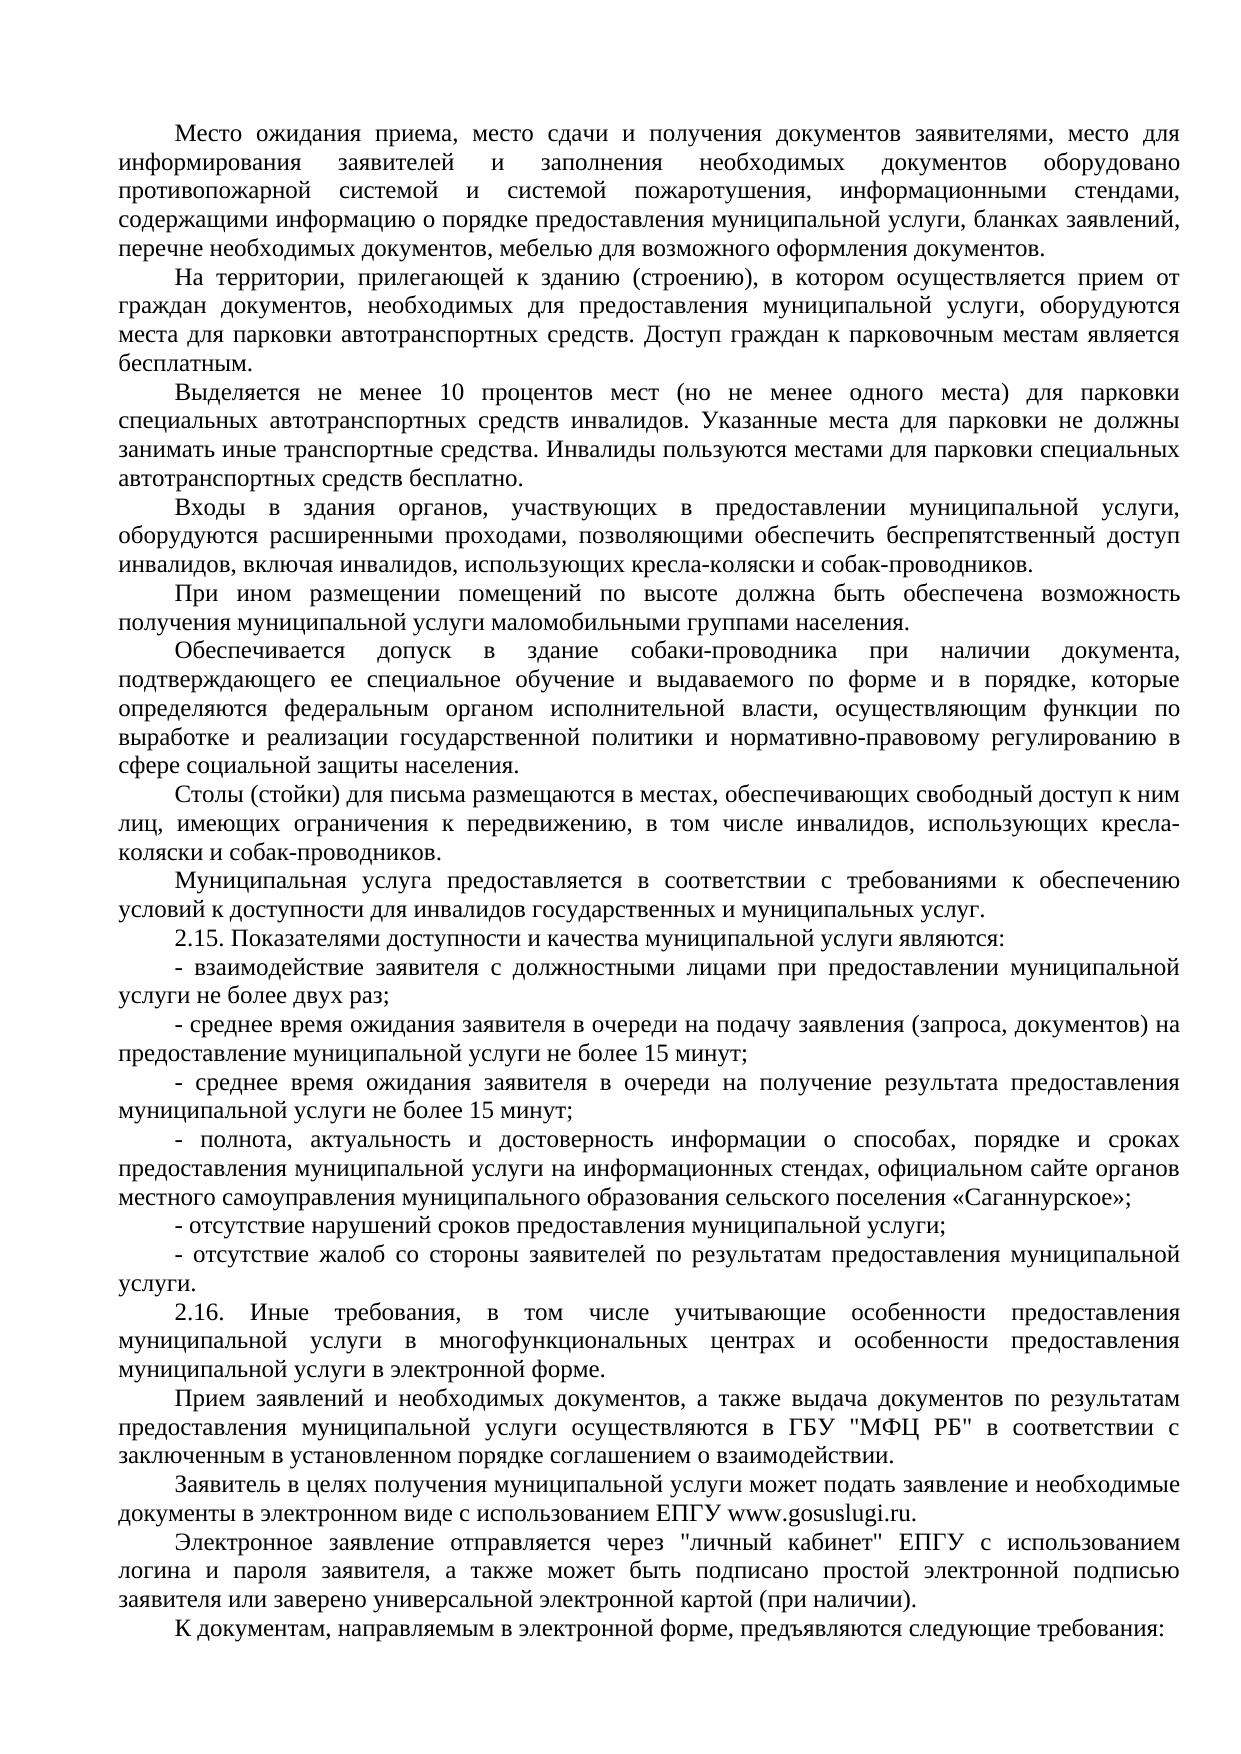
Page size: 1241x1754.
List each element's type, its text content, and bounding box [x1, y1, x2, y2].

text Муниципальная услуга предоставляется в соответствии с требованиями к обеспечению условий к доступности для инвалидов государственных и муниципальных услуг. [118, 866, 1181, 923]
text - среднее время ожидания заявителя в очереди на подачу заявления (запроса, документов) на предоставление муниципальной услуги не более 15 минут; [118, 1009, 1181, 1067]
text - взаимодействие заявителя с должностными лицами при предоставлении муниципальной услуги не более двух раз; [118, 952, 1181, 1009]
text - среднее время ожидания заявителя в очереди на получение результата предоставления муниципальной услуги не более 15 минут; [118, 1067, 1181, 1124]
text 2.15. Показателями доступности и качества муниципальной услуги являются: [118, 923, 1181, 952]
text Выделяется не менее 10 процентов мест (но не менее одного места) для парковки специальных автотранспортных средств инвалидов. Указанные места для парковки не должны занимать иные транспортные средства. Инвалиды пользуются местами для парковки специальных автотранспортных средств бесплатно. [118, 377, 1181, 492]
text Обеспечивается допуск в здание собаки-проводника при наличии документа, подтверждающего ее специальное обучение и выдаваемого по форме и в порядке, которые определяются федеральным органом исполнительной власти, осуществляющим функции по выработке и реализации государственной политики и нормативно-правовому регулированию в сфере социальной защиты населения. [118, 636, 1181, 779]
text Заявитель в целях получения муниципальной услуги может подать заявление и необходимые документы в электронном виде с использованием ЕПГУ www.gosuslugi.ru. [118, 1469, 1181, 1527]
text 2.16. Иные требования, в том числе учитывающие особенности предоставления муниципальной услуги в многофункциональных центрах и особенности предоставления муниципальной услуги в электронной форме. [118, 1297, 1181, 1383]
text - отсутствие нарушений сроков предоставления муниципальной услуги; [118, 1211, 1181, 1239]
text Входы в здания органов, участвующих в предоставлении муниципальной услуги, оборудуются расширенными проходами, позволяющими обеспечить беспрепятственный доступ инвалидов, включая инвалидов, использующих кресла-коляски и собак-проводников. [118, 492, 1181, 578]
text - отсутствие жалоб со стороны заявителей по результатам предоставления муниципальной услуги. [118, 1239, 1181, 1297]
text Место ожидания приема, место сдачи и получения документов заявителями, место для информирования заявителей и заполнения необходимых документов оборудовано противопожарной системой и системой пожаротушения, информационными стендами, содержащими информацию о порядке предоставления муниципальной услуги, бланках заявлений, перечне необходимых документов, мебелью для возможного оформления документов. [118, 118, 1181, 262]
text На территории, прилегающей к зданию (строению), в котором осуществляется прием от граждан документов, необходимых для предоставления муниципальной услуги, оборудуются места для парковки автотранспортных средств. Доступ граждан к парковочным местам является бесплатным. [118, 262, 1181, 377]
text К документам, направляемым в электронной форме, предъявляются следующие требования: [118, 1613, 1181, 1642]
text - полнота, актуальность и достоверность информации о способах, порядке и сроках предоставления муниципальной услуги на информационных стендах, официальном сайте органов местного самоуправления муниципального образования сельского поселения «Саганнурское»; [118, 1124, 1181, 1211]
text При ином размещении помещений по высоте должна быть обеспечена возможность получения муниципальной услуги маломобильными группами населения. [118, 578, 1181, 636]
text Электронное заявление отправляется через "личный кабинет" ЕПГУ с использованием логина и пароля заявителя, а также может быть подписано простой электронной подписью заявителя или заверено универсальной электронной картой (при наличии). [118, 1527, 1181, 1613]
text Прием заявлений и необходимых документов, а также выдача документов по результатам предоставления муниципальной услуги осуществляются в ГБУ "МФЦ РБ" в соответствии с заключенным в установленном порядке соглашением о взаимодействии. [118, 1383, 1181, 1469]
text Столы (стойки) для письма размещаются в местах, обеспечивающих свободный доступ к ним лиц, имеющих ограничения к передвижению, в том числе инвалидов, использующих кресла-коляски и собак-проводников. [118, 779, 1181, 866]
